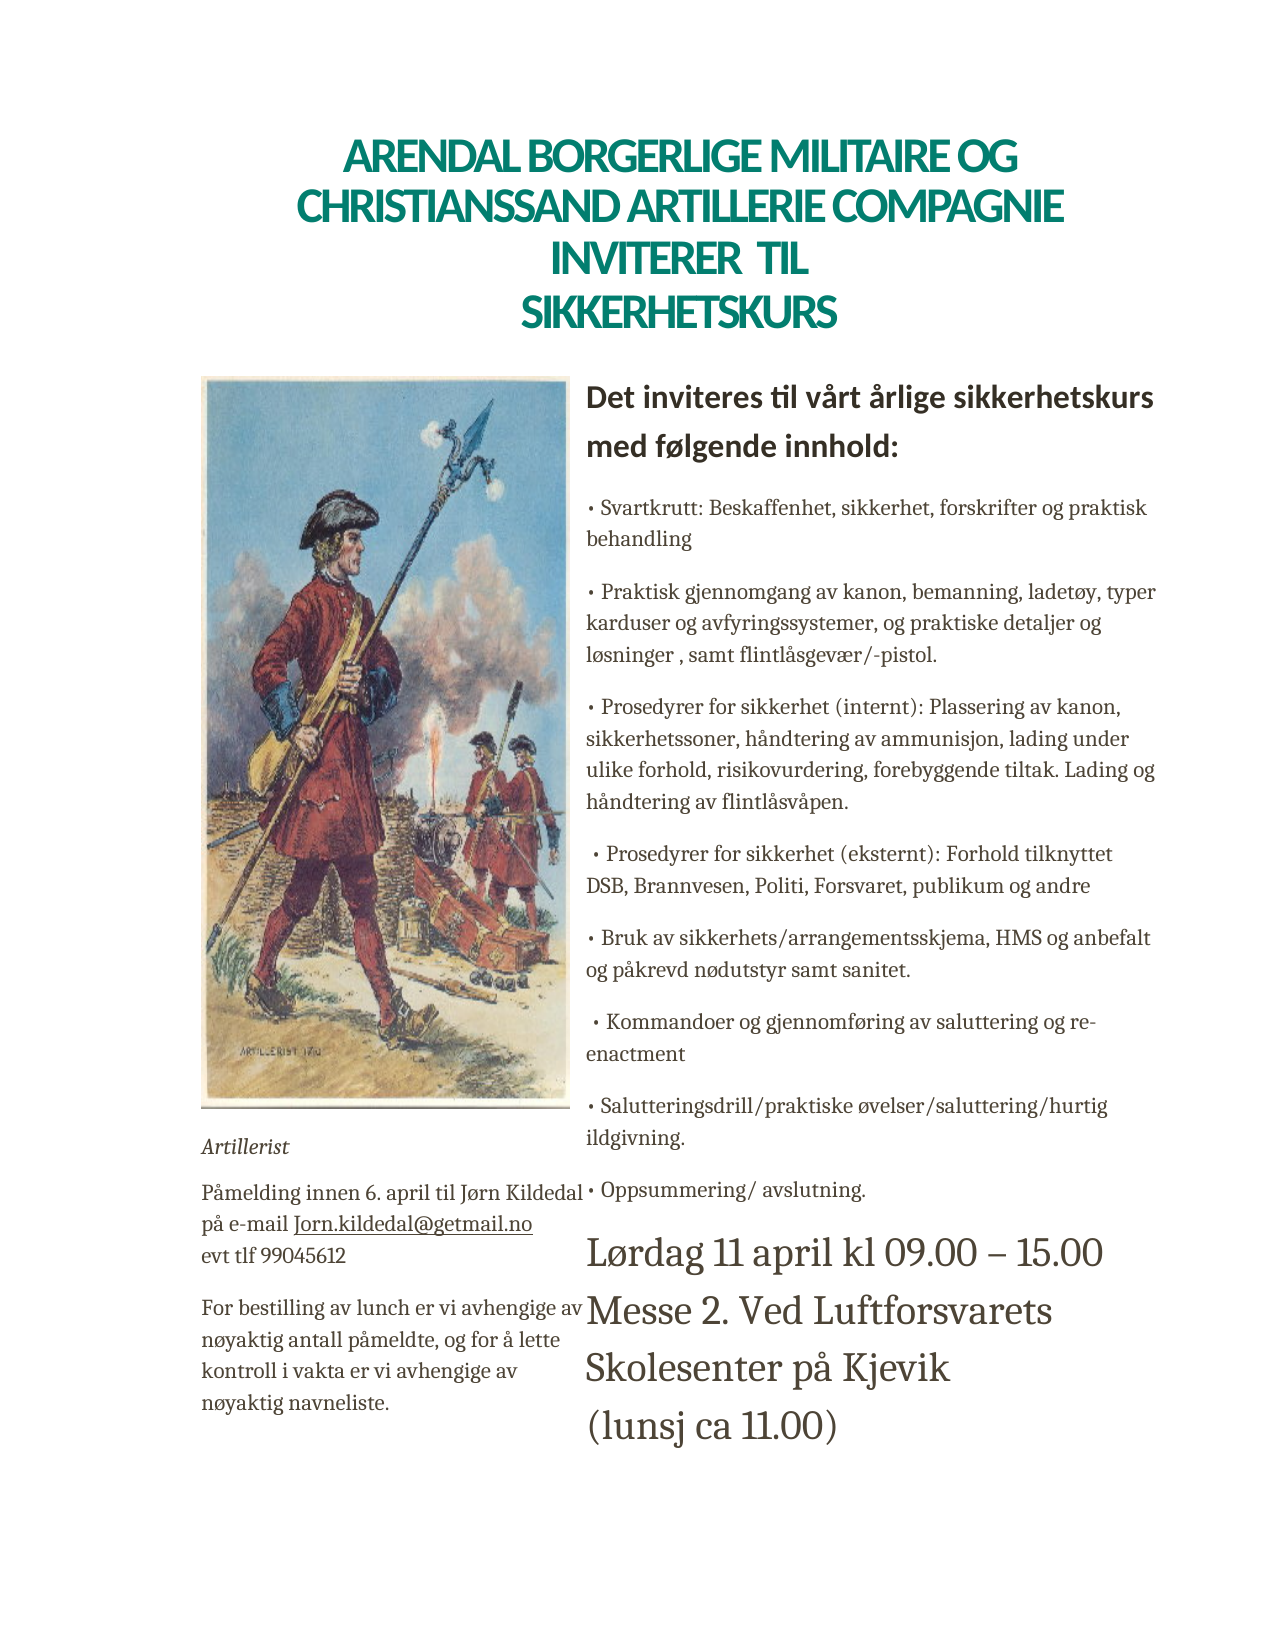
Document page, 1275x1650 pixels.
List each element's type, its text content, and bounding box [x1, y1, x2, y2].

picture [201, 376, 570, 1109]
title Sikkerhetskurs [225, 287, 1137, 338]
table_header Artillerist Påmelding innen 6. april til Jørn Kildedal på e-mail Jorn.kildedal@getmail.no evt tlf 99045612 For bestilling av lunch er vi avhengige av nøyaktig antall påmeldte, og for å lette kontroll i vakta er vi avhengige av nøyaktig navneliste. [201, 376, 584, 1532]
table_header Det inviteres til vårt årlige sikkerhetskurs med følgende innhold: • Svartkrutt: Beskaffenhet, sikkerhet, forskrifter og praktisk behandling • Praktisk gjennomgang av kanon, bemanning, ladetøy, typer karduser og avfyringssystemer, og praktiske detaljer og løsninger , samt flintlåsgevær/-pistol. • Prosedyrer for sikkerhet (internt): Plassering av kanon, sikkerhetssoner, håndtering av ammunisjon, lading under ulike forhold, risikovurdering, forebyggende tiltak. Lading og håndtering av flintlåsvåpen. • Prosedyrer for sikkerhet (eksternt): Forhold tilknyttet DSB, Brannvesen, Politi, Forsvaret, publikum og andre • Bruk av sikkerhets/arrangementsskjema, HMS og anbefalt og påkrevd nødutstyr samt sanitet. • Kommandoer og gjennomføring av saluttering og re-enactment • Salutteringsdrill/praktiske øvelser/saluttering/hurtig ildgivning. • Oppsummering/ avslutning. Lørdag 11 april kl 09.00 – 15.00 Messe 2. Ved Luftforsvarets Skolesenter på Kjevik (lunsj ca 11.00) [586, 376, 1161, 1532]
title Arendal Borgerlige Militaire og Christianssand Artillerie Compagnie Inviterer til [225, 131, 1137, 287]
